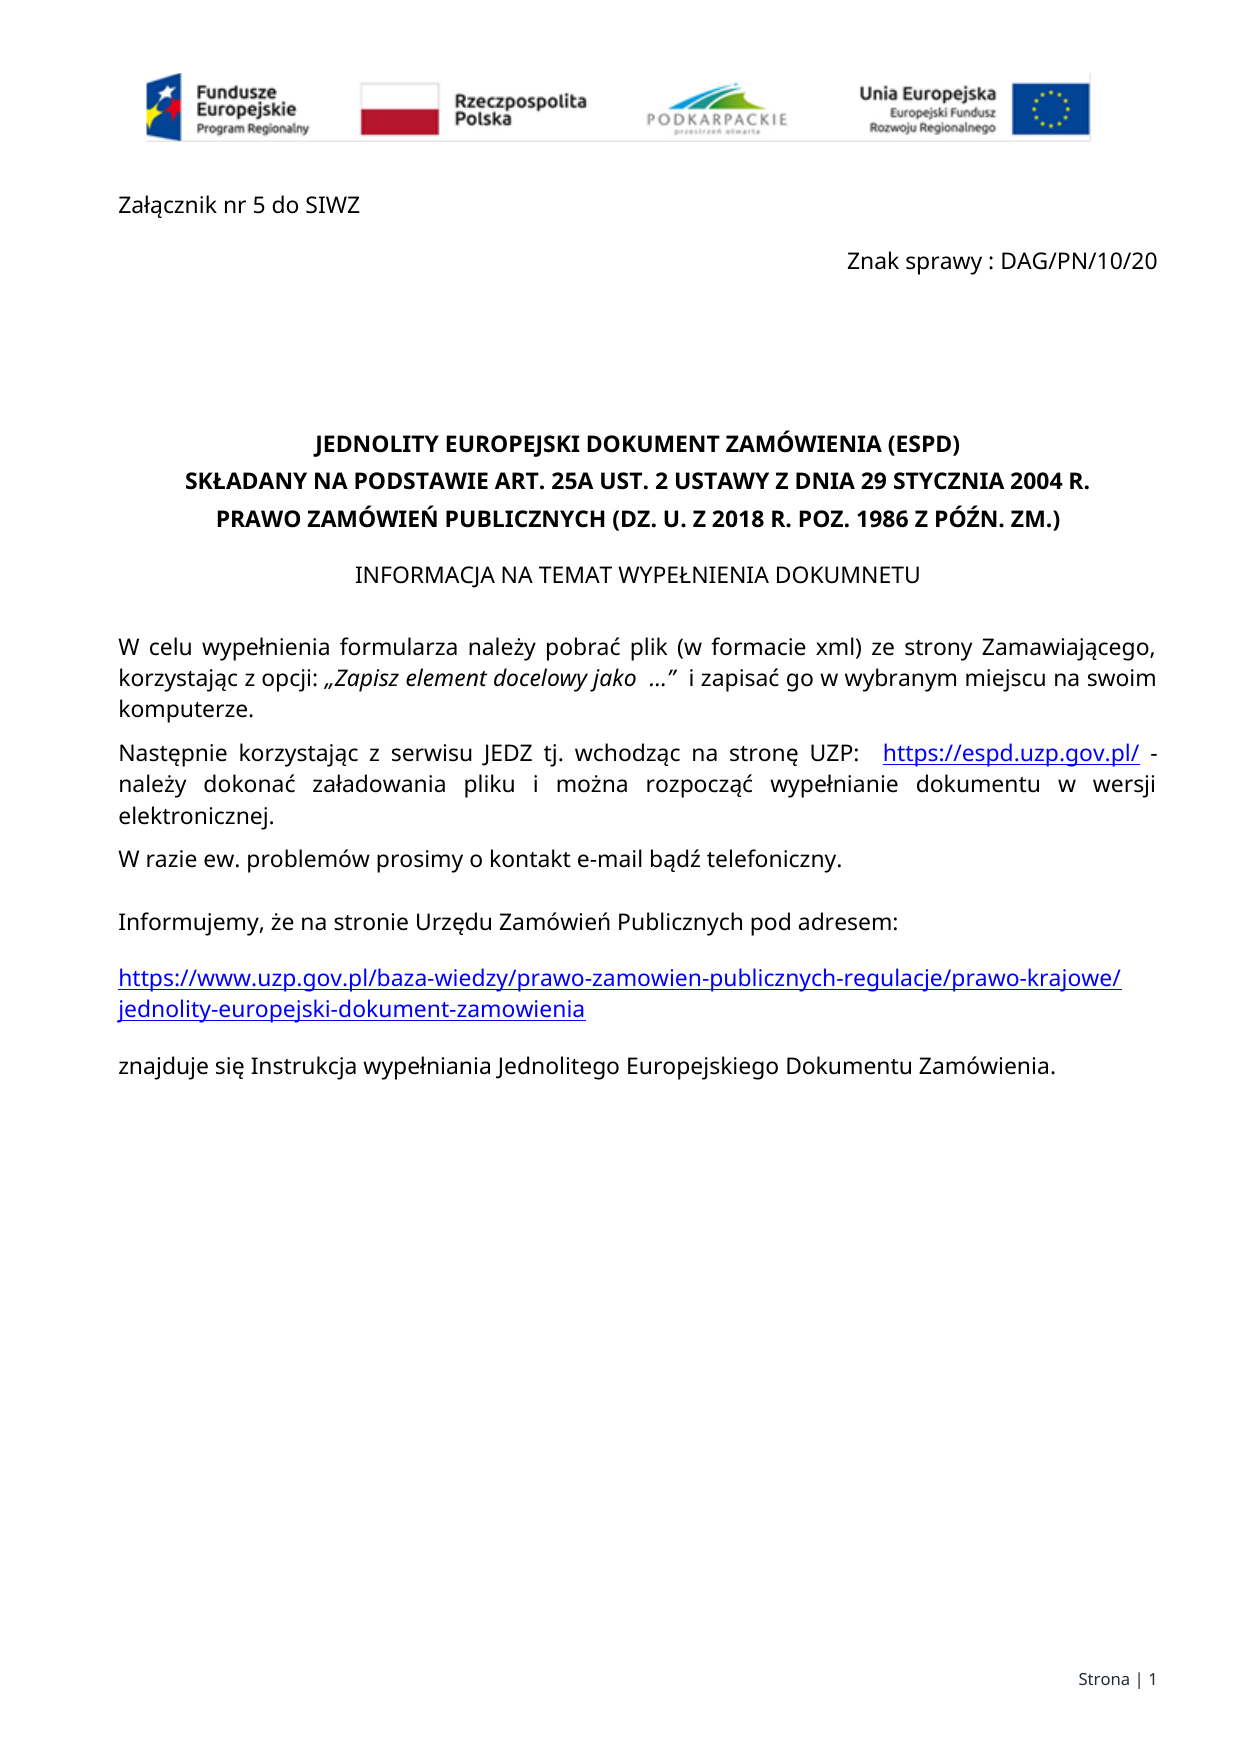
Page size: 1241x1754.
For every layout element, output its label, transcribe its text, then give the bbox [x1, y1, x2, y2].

text Informujemy, że na stronie Urzędu Zamówień Publicznych pod adresem: [118, 906, 1157, 937]
text https://www.uzp.gov.pl/baza-wiedzy/prawo-zamowien-publicznych-regulacje/prawo-krajowe/jednolity-europejski-dokument-zamowienia [118, 962, 1157, 1024]
text JEDNOLITY EUROPEJSKI DOKUMENT ZAMÓWIENIA (ESPD) [118, 428, 1157, 459]
text W razie ew. problemów prosimy o kontakt e-mail bądź telefoniczny. [118, 843, 1157, 874]
text Następnie korzystając z serwisu JEDZ tj. wchodząc na stronę UZP: https://espd.uzp.gov.pl/ - należy dokonać załadowania pliku i można rozpocząć wypełnianie dokumentu w wersji elektronicznej. [118, 737, 1157, 831]
text SKŁADANY NA PODSTAWIE ART. 25A UST. 2 USTAWY Z DNIA 29 STYCZNIA 2004 R. [118, 465, 1157, 496]
text INFORMACJA NA TEMAT WYPEŁNIENIA DOKUMNETU [118, 559, 1157, 590]
text PRAWO ZAMÓWIEŃ PUBLICZNYCH (DZ. U. Z 2018 R. POZ. 1986 Z PÓŹN. ZM.) [118, 503, 1157, 534]
picture [146, 73, 1092, 143]
text znajduje się Instrukcja wypełniania Jednolitego Europejskiego Dokumentu Zamówienia. [118, 1049, 1157, 1081]
text Załącznik nr 5 do SIWZ [118, 189, 1157, 220]
text Znak sprawy : DAG/PN/10/20 [118, 245, 1157, 276]
text W celu wypełnienia formularza należy pobrać plik (w formacie xml) ze strony Zamawiającego, korzystając z opcji: „Zapisz element docelowy jako …” i zapisać go w wybranym miejscu na swoim komputerze. [118, 631, 1157, 724]
